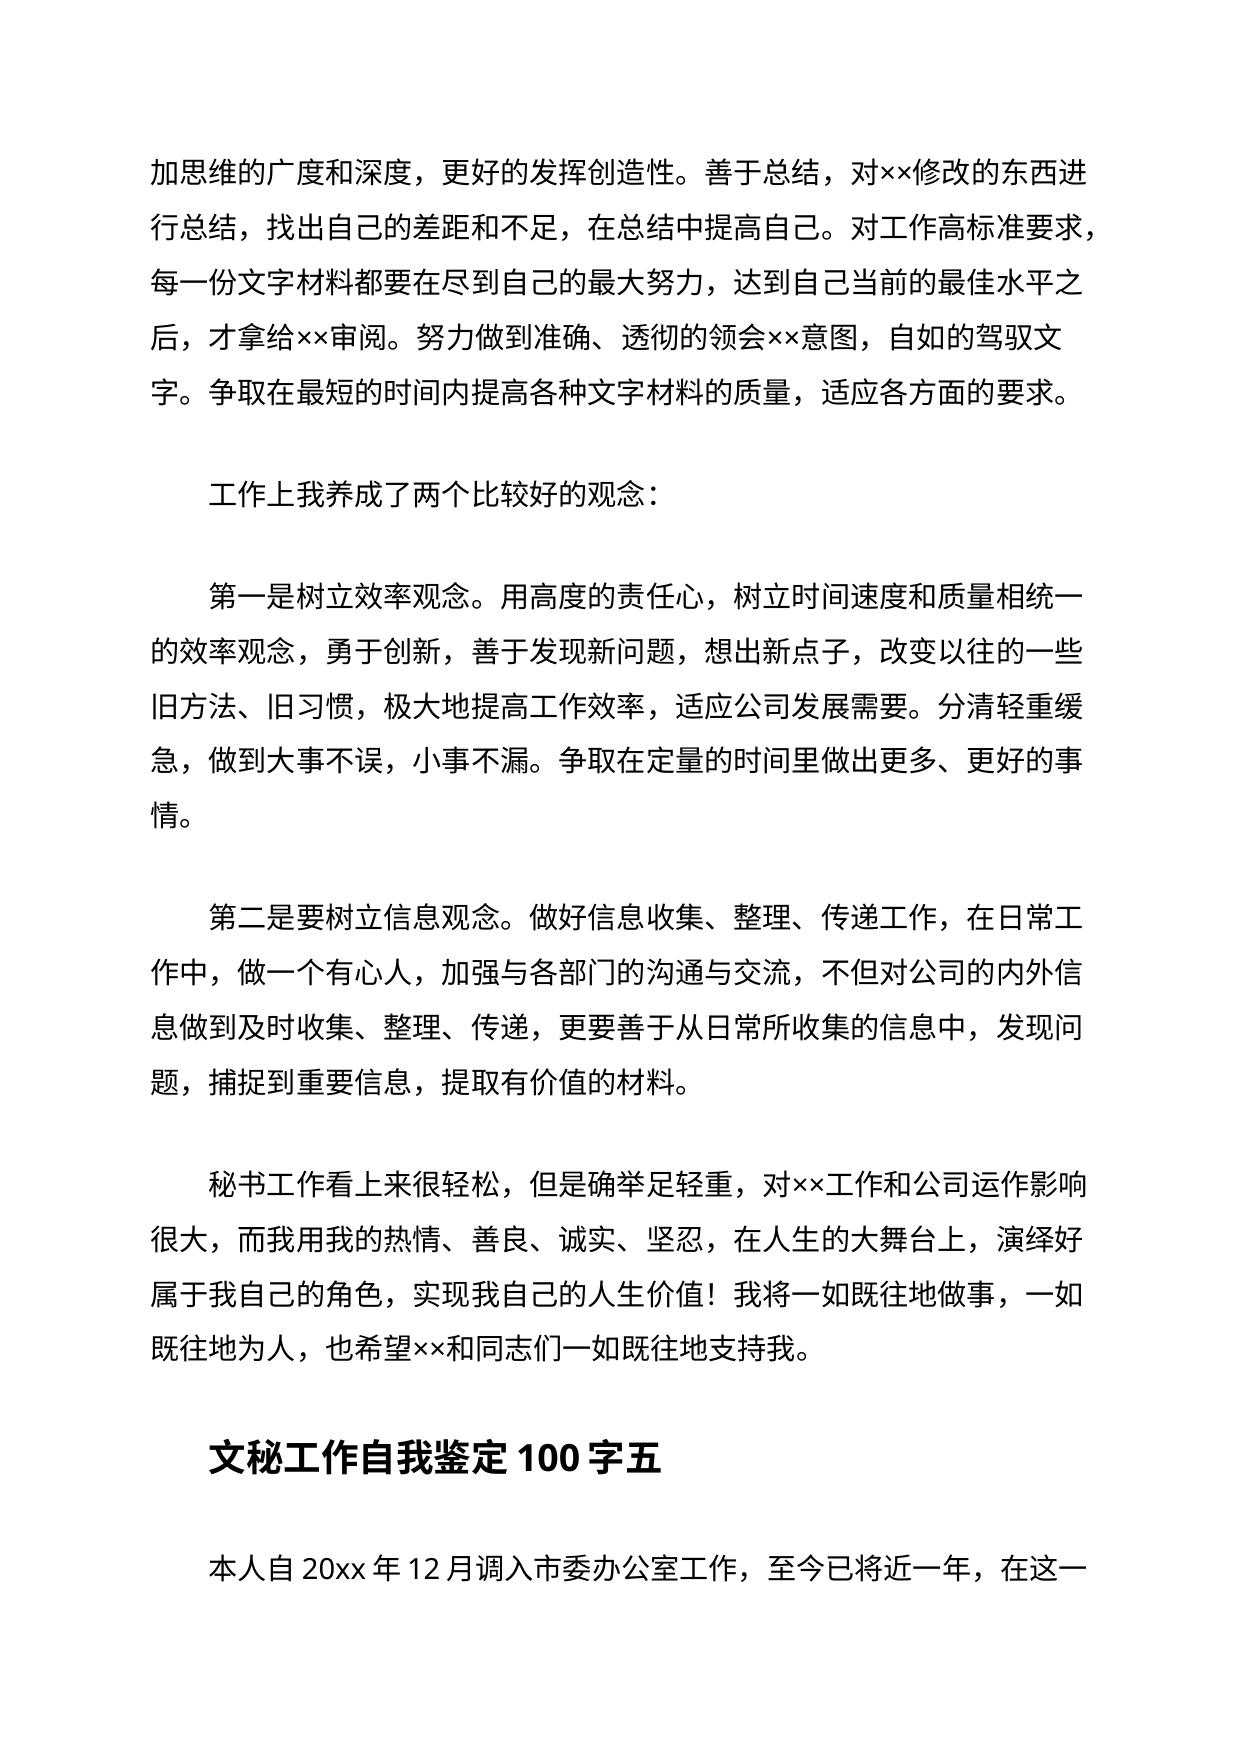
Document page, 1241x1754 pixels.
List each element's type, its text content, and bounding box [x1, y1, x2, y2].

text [150, 1546, 1090, 1588]
text 文秘工作自我鉴定100字五 [150, 1428, 1090, 1482]
text 第二是要树立信息观念。做好信息收集、整理、传递工作，在日常工作中，做一个有心人，加强与各部门的沟通与交流，不但对公司的内外信息做到及时收集、整理、传递，更要善于从日常所收集的信息中，发现问题，捕捉到重要信息，提取有价值的材料。 [150, 895, 1090, 1102]
text 第一是树立效率观念。用高度的责任心，树立时间速度和质量相统一的效率观念，勇于创新，善于发现新问题，想出新点子，改变以往的一些旧方法、旧习惯，极大地提高工作效率，适应公司发展需要。分清轻重缓急，做到大事不误，小事不漏。争取在定量的时间里做出更多、更好的事情。 [150, 573, 1090, 835]
text 工作上我养成了两个比较好的观念： [150, 472, 1090, 514]
text 秘书工作看上来很轻松，但是确举足轻重，对××工作和公司运作影响很大，而我用我的热情、善良、诚实、坚忍，在人生的大舞台上，演绎好属于我自己的角色，实现我自己的人生价值！我将一如既往地做事，一如既往地为人，也希望××和同志们一如既往地支持我。 [150, 1161, 1090, 1368]
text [150, 150, 1090, 412]
